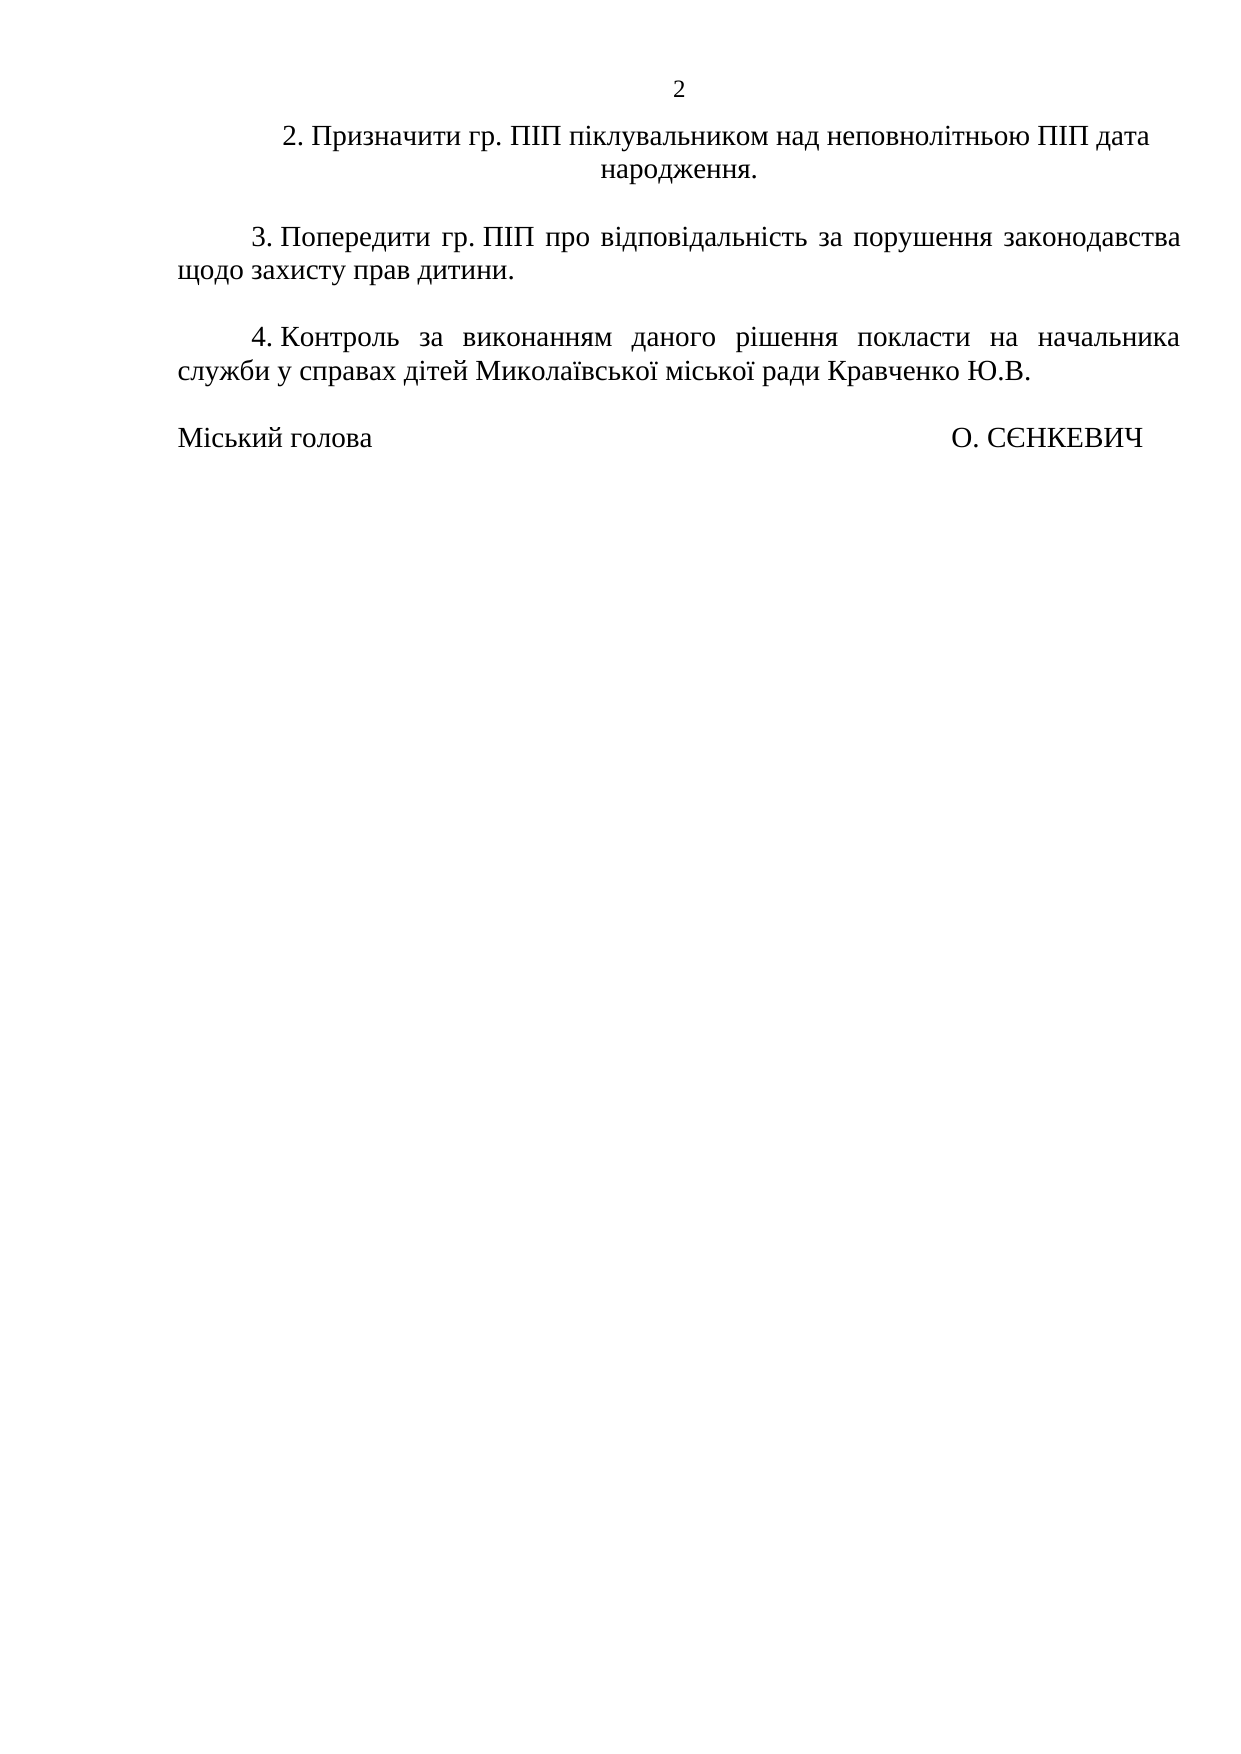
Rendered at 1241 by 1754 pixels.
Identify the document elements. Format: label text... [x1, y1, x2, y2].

text 3. Попередити гр. ПІП про відповідальність за порушення законодавства щодо захисту прав дитини. [177, 219, 1181, 286]
text 4. Контроль за виконанням даного рішення покласти на начальника служби у справах дітей Миколаївської міської ради Кравченко Ю.В. [177, 319, 1181, 386]
text 2. Призначити гр. ПІП піклувальником над неповнолітньою ПІП дата народження. [177, 118, 1181, 185]
text Міський голова О. СЄНКЕВИЧ [177, 420, 1181, 453]
